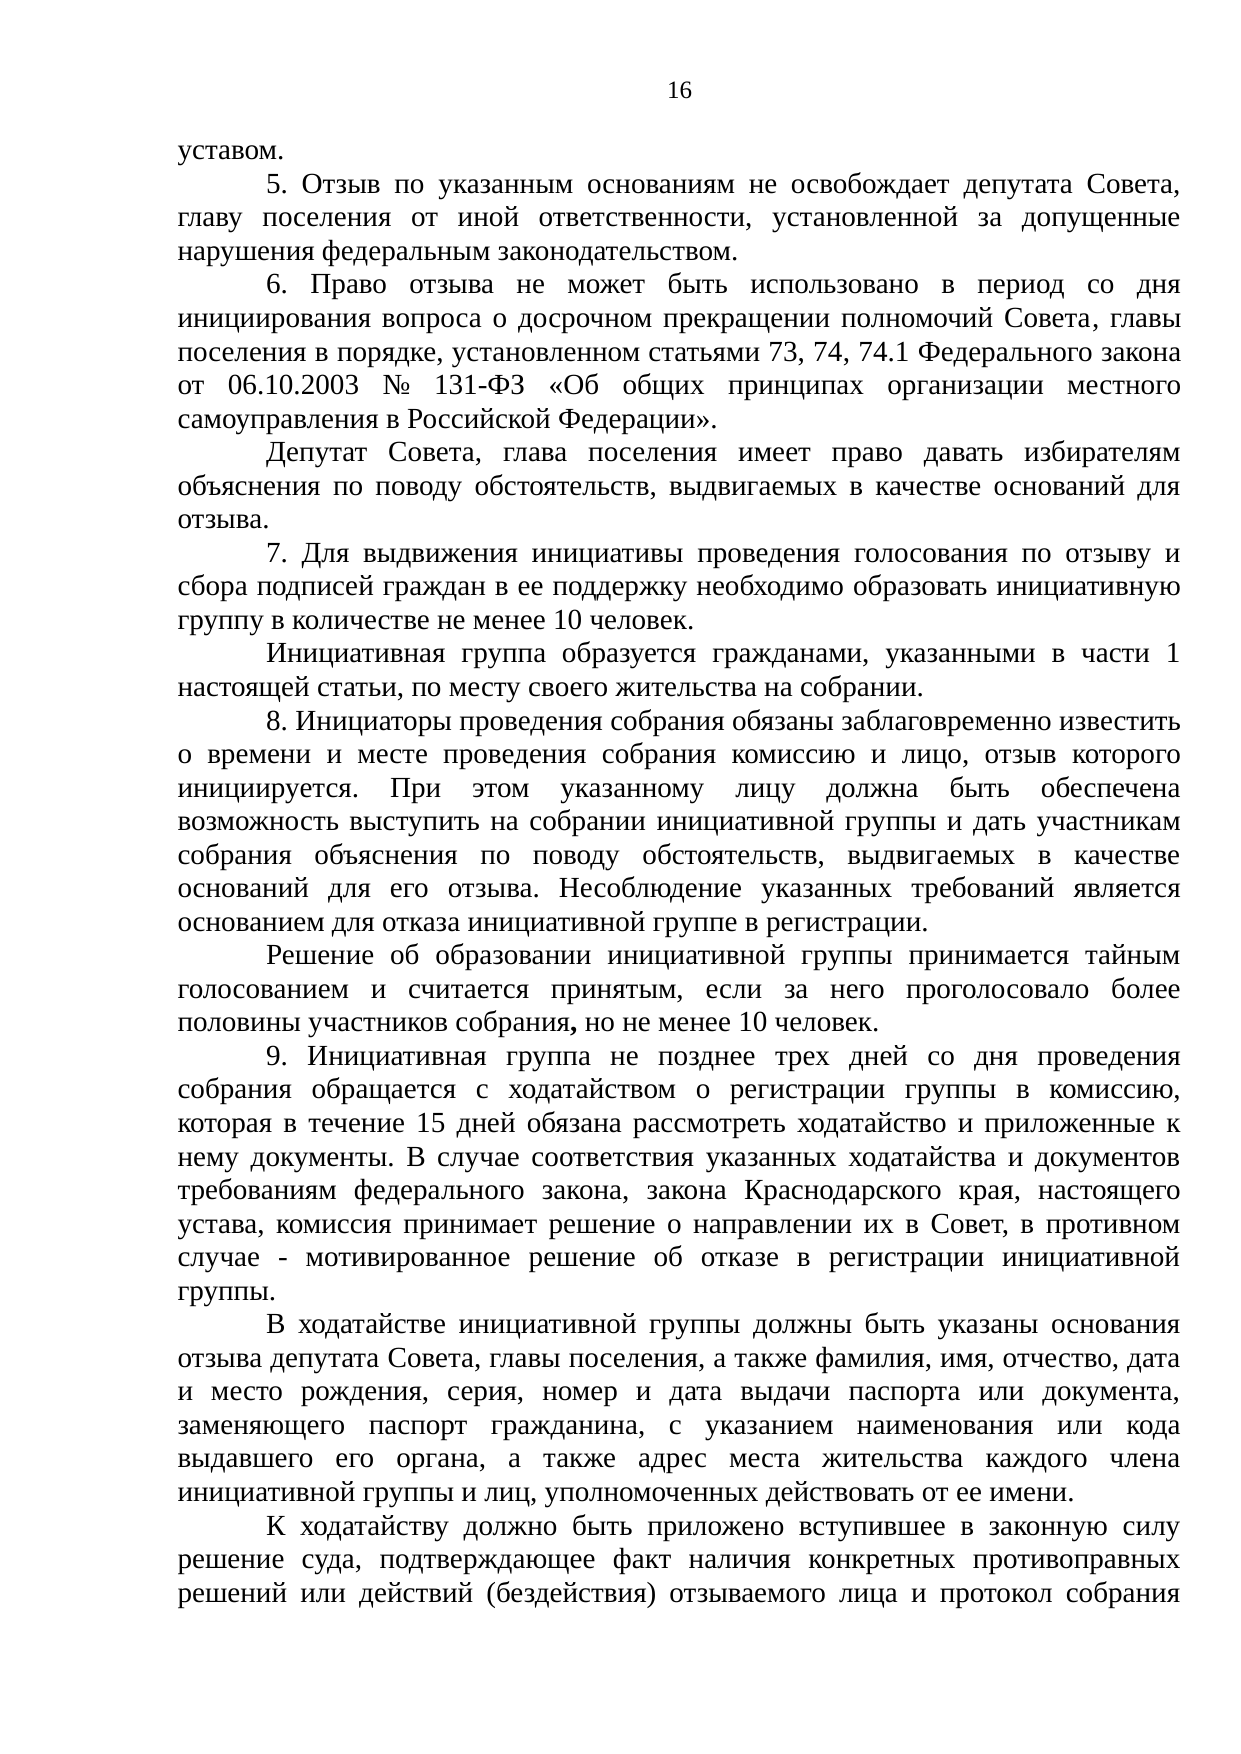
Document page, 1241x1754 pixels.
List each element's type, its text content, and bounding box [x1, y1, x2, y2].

text Решение об образовании инициативной группы принимается тайным голосованием и считается принятым, если за него проголосовало более половины участников собрания, но не менее 10 человек. [177, 937, 1181, 1038]
text 6. Право отзыва не может быть использовано в период со дня инициирования вопроса о досрочном прекращении полномочий Совета, главы поселения в порядке, установленном статьями 73, 74, 74.1 Федерального закона от 06.10.2003 № 131-ФЗ «Об общих принципах организации местного самоуправления в Российской Федерации». [177, 267, 1181, 434]
text 9. Инициативная группа не позднее трех дней со дня проведения собрания обращается с ходатайством о регистрации группы в комиссию, которая в течение 15 дней обязана рассмотреть ходатайство и приложенные к нему документы. В случае соответствия указанных ходатайства и документов требованиям федерального закона, закона Краснодарского края, настоящего устава, комиссия принимает решение о направлении их в Совет, в противном случае - мотивированное решение об отказе в регистрации инициативной группы. [177, 1038, 1181, 1306]
text 7. Для выдвижения инициативы проведения голосования по отзыву и сбора подписей граждан в ее поддержку необходимо образовать инициативную группу в количестве не менее 10 человек. [177, 535, 1181, 636]
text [177, 132, 1181, 166]
subtitle 5. Отзыв по указанным основаниям не освобождает депутата Совета, главу поселения от иной ответственности, установленной за допущенные нарушения федеральным законодательством. [177, 166, 1181, 267]
text 8. Инициаторы проведения собрания обязаны заблаговременно известить о времени и месте проведения собрания комиссию и лицо, отзыв которого инициируется. При этом указанному лицу должна быть обеспечена возможность выступить на собрании инициативной группы и дать участникам собрания объяснения по поводу обстоятельств, выдвигаемых в качестве оснований для его отзыва. Несоблюдение указанных требований является основанием для отказа инициативной группе в регистрации. [177, 703, 1181, 937]
text В ходатайстве инициативной группы должны быть указаны основания отзыва депутата Совета, главы поселения, а также фамилия, имя, отчество, дата и место рождения, серия, номер и дата выдачи паспорта или документа, заменяющего паспорт гражданина, с указанием наименования или кода выдавшего его органа, а также адрес места жительства каждого члена инициативной группы и лиц, уполномоченных действовать от ее имени. [177, 1306, 1181, 1508]
text Инициативная группа образуется гражданами, указанными в части 1 настоящей статьи, по месту своего жительства на собрании. [177, 636, 1181, 703]
text Депутат Совета, глава поселения имеет право давать избирателям объяснения по поводу обстоятельств, выдвигаемых в качестве оснований для отзыва. [177, 434, 1181, 535]
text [177, 1508, 1181, 1608]
